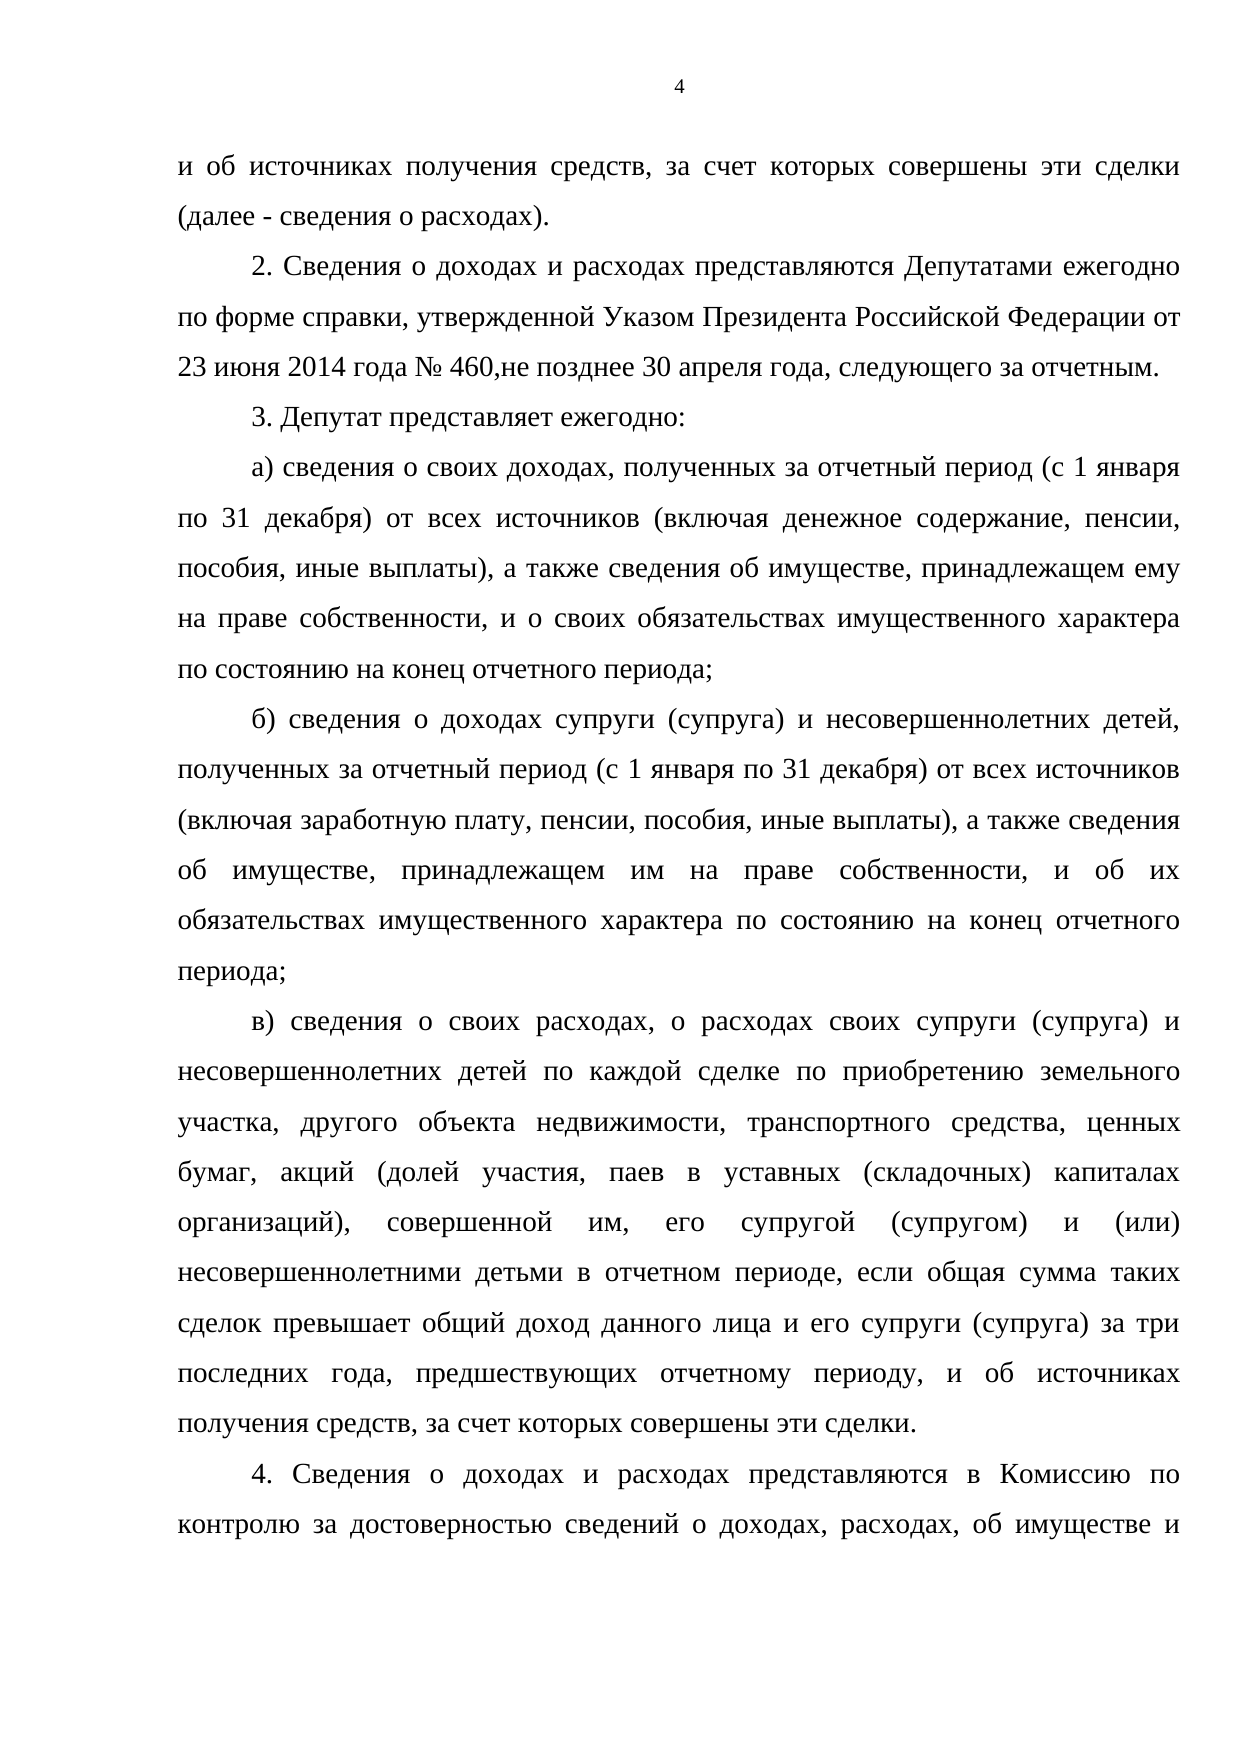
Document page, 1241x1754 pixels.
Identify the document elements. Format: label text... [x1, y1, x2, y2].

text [177, 1456, 1181, 1540]
text а) сведения о своих доходах, полученных за отчетный период (с 1 января по 31 декабря) от всех источников (включая денежное содержание, пенсии, пособия, иные выплаты), а также сведения об имуществе, принадлежащем ему на праве собственности, и о своих обязательствах имущественного характера по состоянию на конец отчетного периода; [177, 449, 1181, 684]
text б) сведения о доходах супруги (супруга) и несовершеннолетних детей, полученных за отчетный период (с 1 января по 31 декабря) от всех источников (включая заработную плату, пенсии, пособия, иные выплаты), а также сведения об имуществе, принадлежащем им на праве собственности, и об их обязательствах имущественного характера по состоянию на конец отчетного периода; [177, 701, 1181, 986]
text 3. Депутат представляет ежегодно: [177, 399, 1181, 433]
text 2. Сведения о доходах и расходах представляются Депутатами ежегодно по форме справки, утвержденной Указом Президента Российской Федерации от 23 июня 2014 года № 460,не позднее 30 апреля года, следующего за отчетным. [177, 248, 1181, 382]
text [177, 148, 1181, 232]
text в) сведения о своих расходах, о расходах своих супруги (супруга) и несовершеннолетних детей по каждой сделке по приобретению земельного участка, другого объекта недвижимости, транспортного средства, ценных бумаг, акций (долей участия, паев в уставных (складочных) капиталах организаций), совершенной им, его супругой (супругом) и (или) несовершеннолетними детьми в отчетном периоде, если общая сумма таких сделок превышает общий доход данного лица и его супруги (супруга) за три последних года, предшествующих отчетному периоду, и об источниках получения средств, за счет которых совершены эти сделки. [177, 1003, 1181, 1439]
